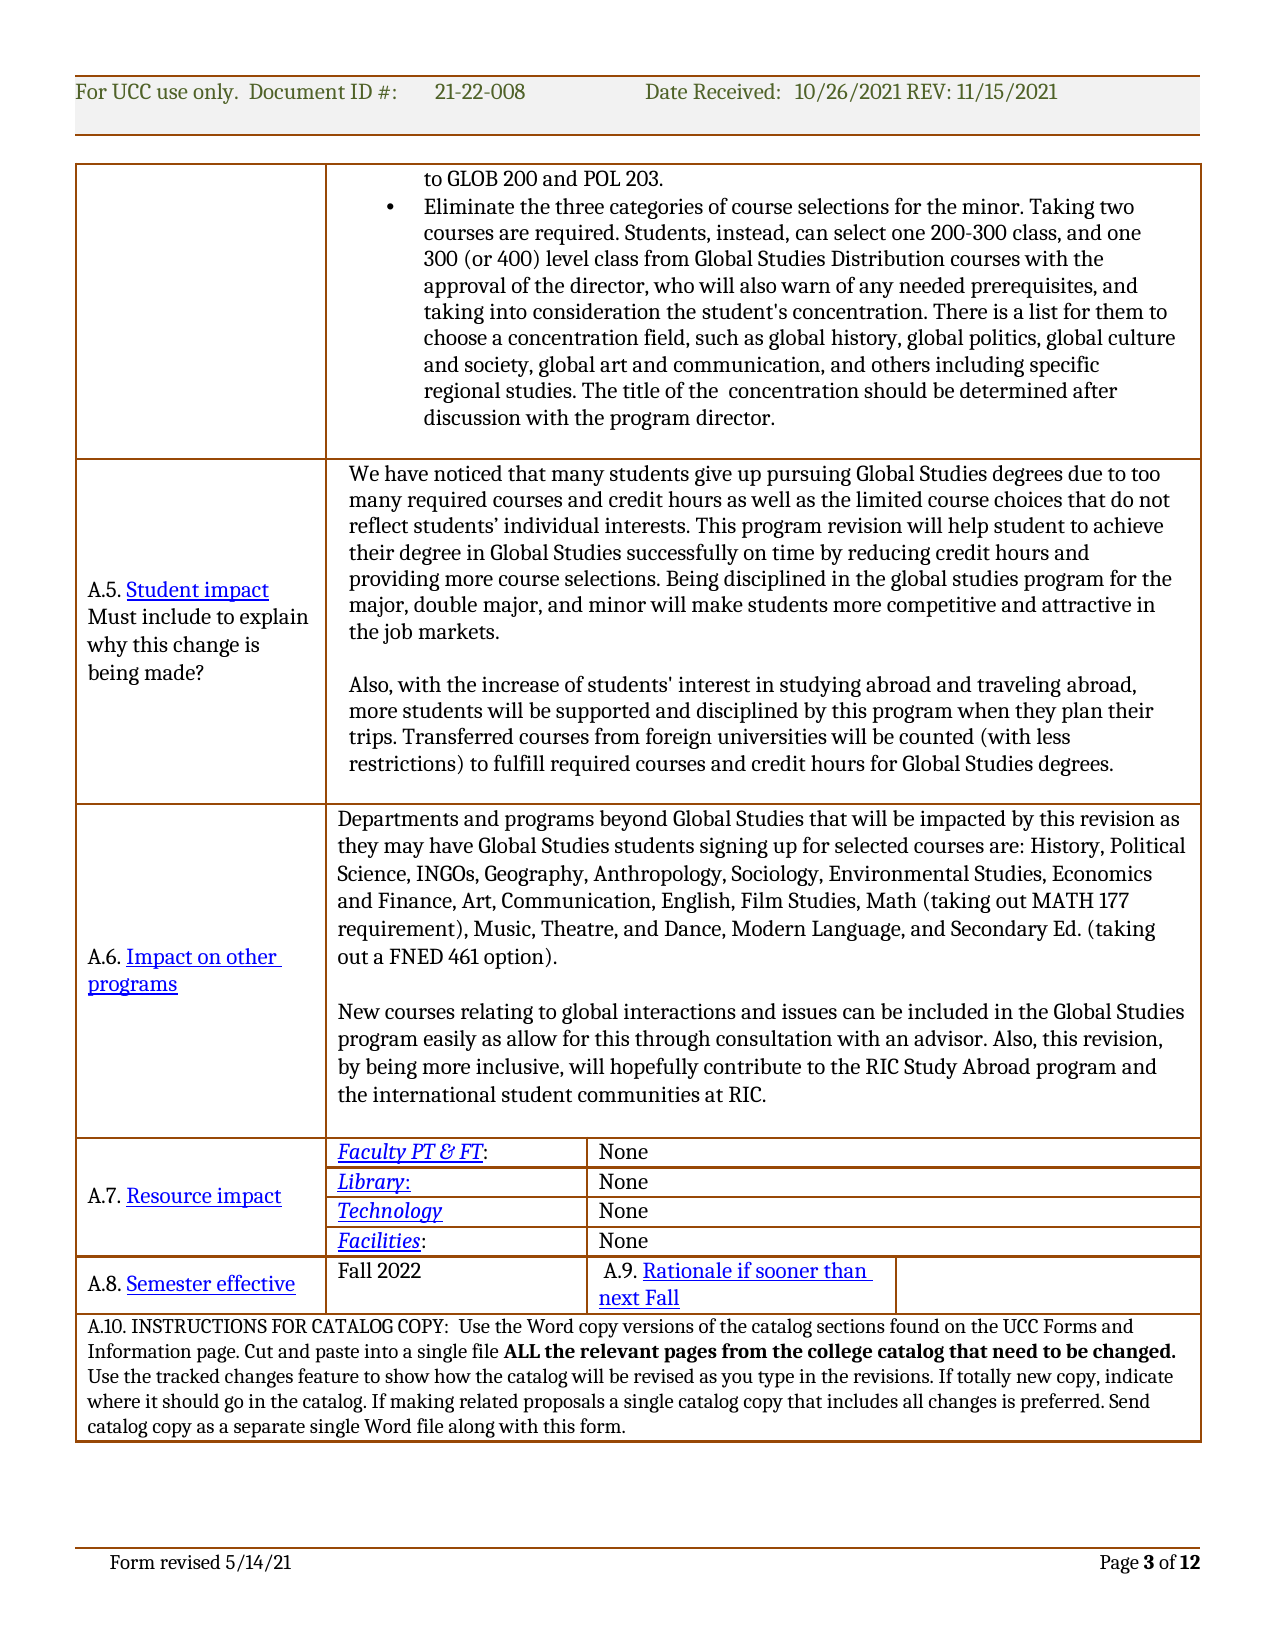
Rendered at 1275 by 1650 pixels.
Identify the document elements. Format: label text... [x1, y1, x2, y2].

table_cell A.10. INSTRUCTIONS FOR CATALOG COPY: Use the Word copy versions of the catalog sections found on the UCC Forms and Information page. Cut and paste into a single file ALL the relevant pages from the college catalog that need to be changed. Use the tracked changes feature to show how the catalog will be revised as you type in the revisions. If totally new copy, indicate where it should go in the catalog. If making related proposals a single catalog copy that includes all changes is preferred. Send catalog copy as a separate single Word file along with this form. [77, 1315, 1200, 1440]
table_cell None [588, 1139, 1200, 1166]
table_cell Departments and programs beyond Global Studies that will be impacted by this revision as they may have Global Studies students signing up for selected courses are: History, Political Science, INGOs, Geography, Anthropology, Sociology, Environmental Studies, Economics and Finance, Art, Communication, English, Film Studies, Math (taking out MATH 177 requirement), Music, Theatre, and Dance, Modern Language, and Secondary Ed. (taking out a FNED 461 option). New courses relating to global interactions and issues can be included in the Global Studies program easily as allow for this through consultation with an advisor. Also, this revision, by being more inclusive, will hopefully contribute to the RIC Study Abroad program and the international student communities at RIC. [327, 805, 1200, 1137]
table_cell None [588, 1198, 1200, 1226]
table_cell Library: [327, 1169, 586, 1196]
table_cell A.6. Impact on other programs [77, 805, 325, 1137]
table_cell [327, 165, 1200, 458]
table_cell A.8. Semester effective [77, 1258, 325, 1313]
table_cell Facilities: [327, 1228, 586, 1255]
table_cell None [588, 1228, 1200, 1255]
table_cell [77, 165, 325, 458]
table_cell A.9. Rationale if sooner than next Fall [588, 1258, 895, 1313]
table_cell None [588, 1169, 1200, 1196]
table_cell We have noticed that many students give up pursuing Global Studies degrees due to too many required courses and credit hours as well as the limited course choices that do not reflect students’ individual interests. This program revision will help student to achieve their degree in Global Studies successfully on time by reducing credit hours and providing more course selections. Being disciplined in the global studies program for the major, double major, and minor will make students more competitive and attractive in the job markets. Also, with the increase of students' interest in studying abroad and traveling abroad, more students will be supported and disciplined by this program when they plan their trips. Transferred courses from foreign universities will be counted (with less restrictions) to fulfill required courses and credit hours for Global Studies degrees. [327, 460, 1200, 803]
table_cell Fall 2022 [327, 1258, 586, 1313]
table_cell [897, 1258, 1200, 1313]
table_cell Faculty PT & FT: [327, 1139, 586, 1166]
table_cell Technology [327, 1198, 586, 1226]
table_cell A.7. Resource impact [77, 1139, 325, 1255]
table_cell A.5. Student impact Must include to explain why this change is being made? [77, 460, 325, 803]
